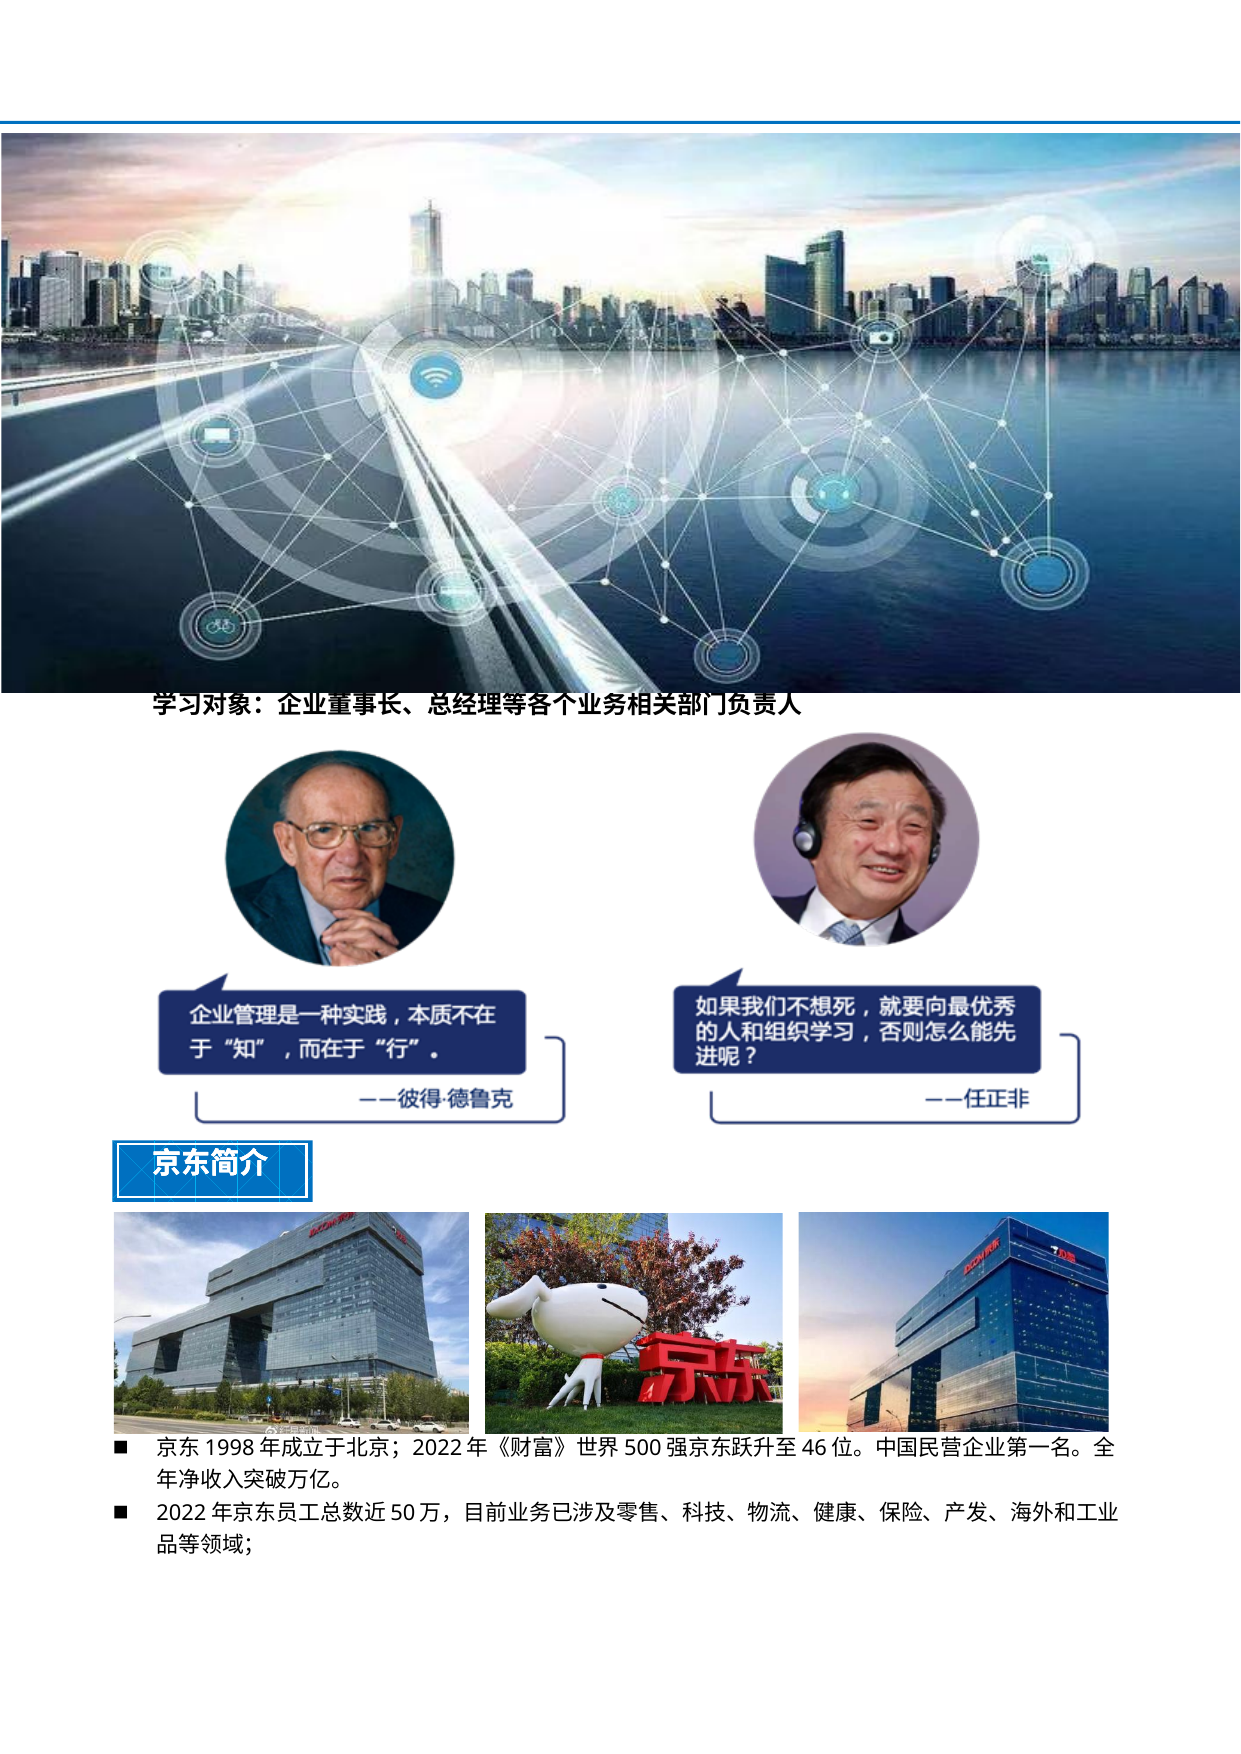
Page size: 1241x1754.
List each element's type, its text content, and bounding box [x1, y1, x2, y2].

picture [798, 1212, 1109, 1429]
list 2022年京东员工总数近50万，目前业务已涉及零售、科技、物流、健康、保险、产发、海外和工业品等领域； [112, 1494, 1128, 1559]
picture [485, 1213, 783, 1429]
picture [1, 133, 1241, 693]
picture [143, 732, 1097, 1150]
list 京东1998年成立于北京；2022年《财富》世界500强京东跃升至46位。中国民营企业第一名。全年净收入突破万亿。 [112, 1429, 1128, 1494]
picture [113, 1212, 469, 1429]
